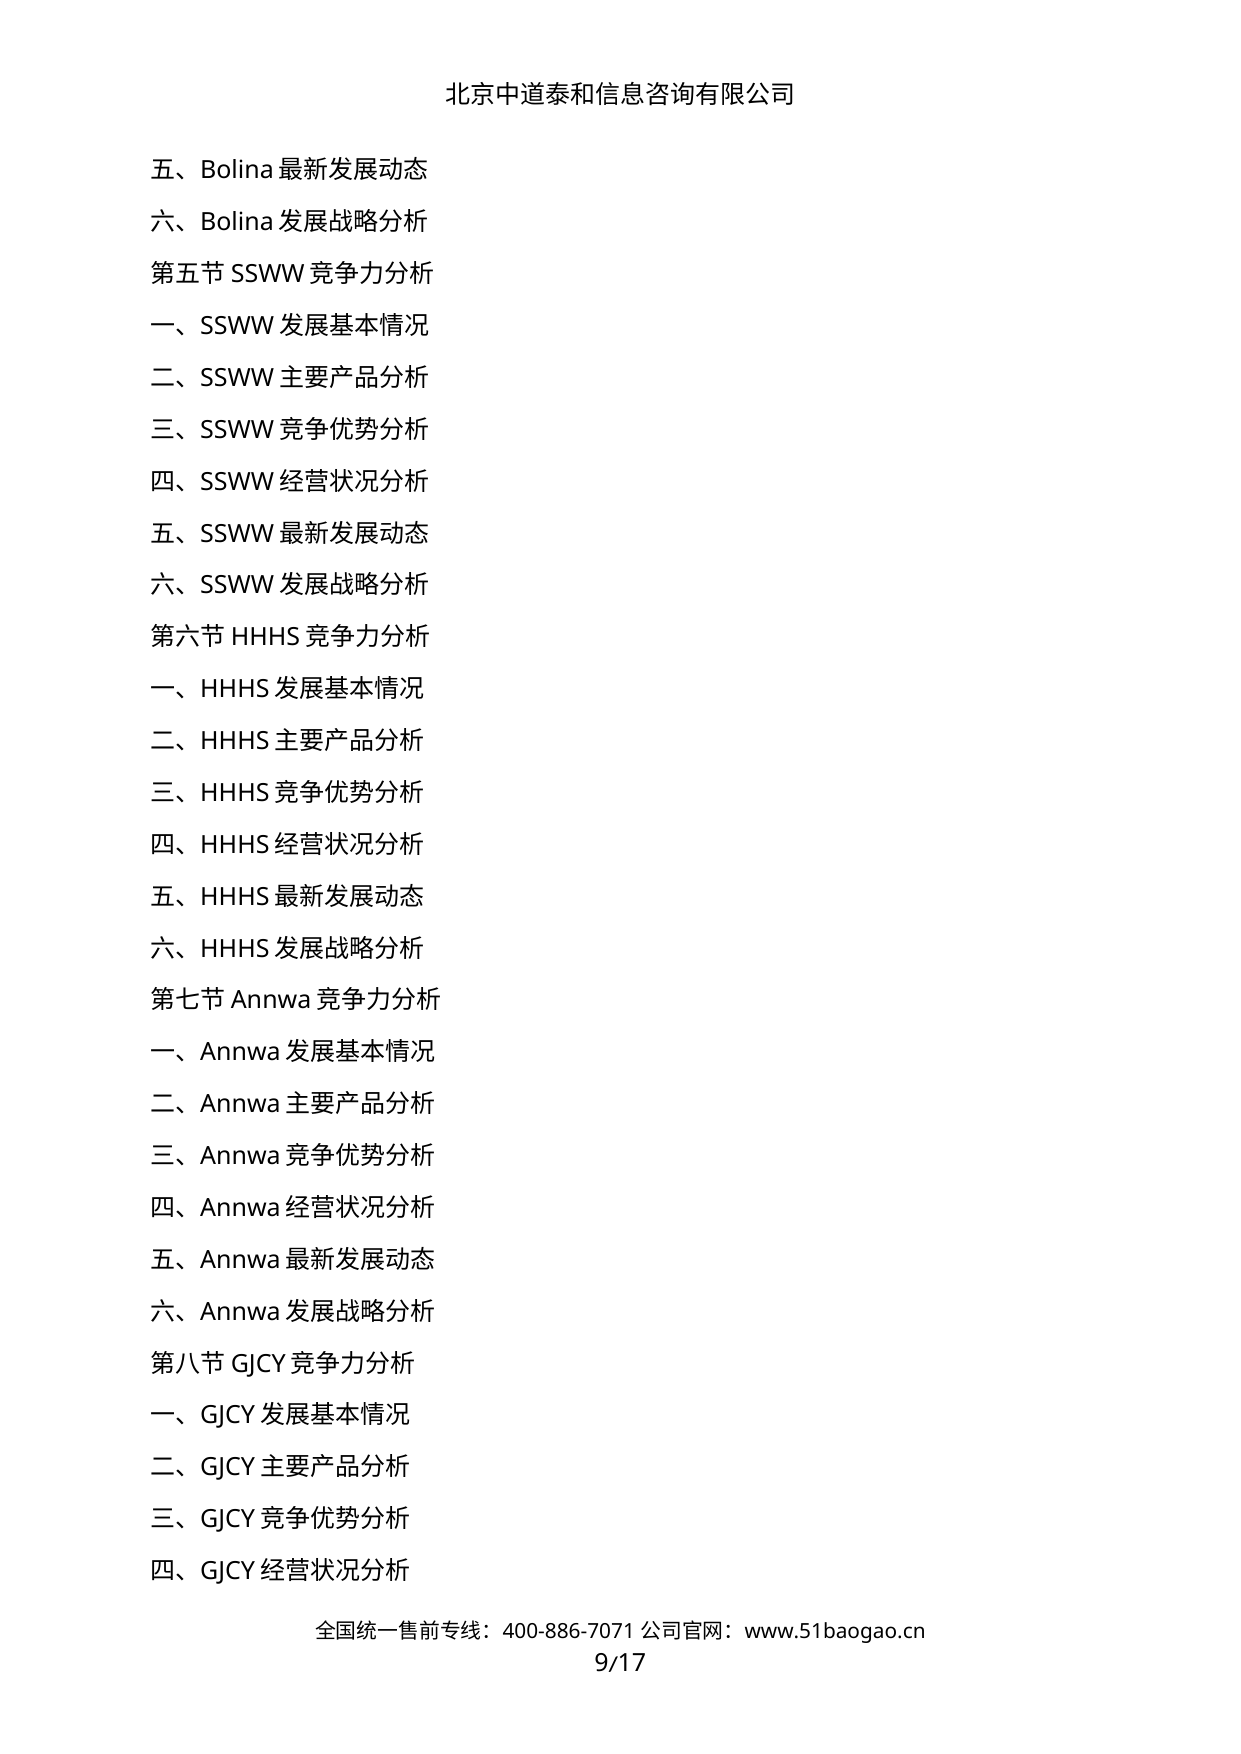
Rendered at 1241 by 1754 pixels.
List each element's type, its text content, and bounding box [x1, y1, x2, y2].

text 四、GJCY经营状况分析 [150, 1551, 1090, 1587]
text 第六节 HHHS竞争力分析 [150, 617, 1090, 653]
text 五、HHHS最新发展动态 [150, 876, 1090, 912]
text 五、SSWW最新发展动态 [150, 513, 1090, 549]
text 三、Annwa竞争优势分析 [150, 1136, 1090, 1172]
text 四、SSWW经营状况分析 [150, 461, 1090, 497]
text 一、Annwa发展基本情况 [150, 1032, 1090, 1068]
text 第七节 Annwa竞争力分析 [150, 980, 1090, 1016]
text 五、Annwa最新发展动态 [150, 1239, 1090, 1276]
text 一、GJCY发展基本情况 [150, 1395, 1090, 1431]
text 二、HHHS主要产品分析 [150, 721, 1090, 757]
text 四、Annwa经营状况分析 [150, 1187, 1090, 1224]
text 第八节 GJCY竞争力分析 [150, 1343, 1090, 1379]
text 四、HHHS经营状况分析 [150, 824, 1090, 861]
text 六、Annwa发展战略分析 [150, 1291, 1090, 1327]
text 五、Bolina最新发展动态 [150, 150, 1090, 186]
text 一、HHHS发展基本情况 [150, 669, 1090, 705]
text 一、SSWW发展基本情况 [150, 306, 1090, 342]
text 二、Annwa主要产品分析 [150, 1084, 1090, 1120]
text 三、HHHS竞争优势分析 [150, 772, 1090, 809]
text 第五节 SSWW竞争力分析 [150, 254, 1090, 290]
text 六、SSWW发展战略分析 [150, 565, 1090, 601]
text 六、HHHS发展战略分析 [150, 928, 1090, 964]
text 二、GJCY主要产品分析 [150, 1447, 1090, 1483]
text 三、SSWW竞争优势分析 [150, 409, 1090, 446]
text 六、Bolina发展战略分析 [150, 202, 1090, 238]
text 三、GJCY竞争优势分析 [150, 1499, 1090, 1535]
text 二、SSWW主要产品分析 [150, 357, 1090, 394]
